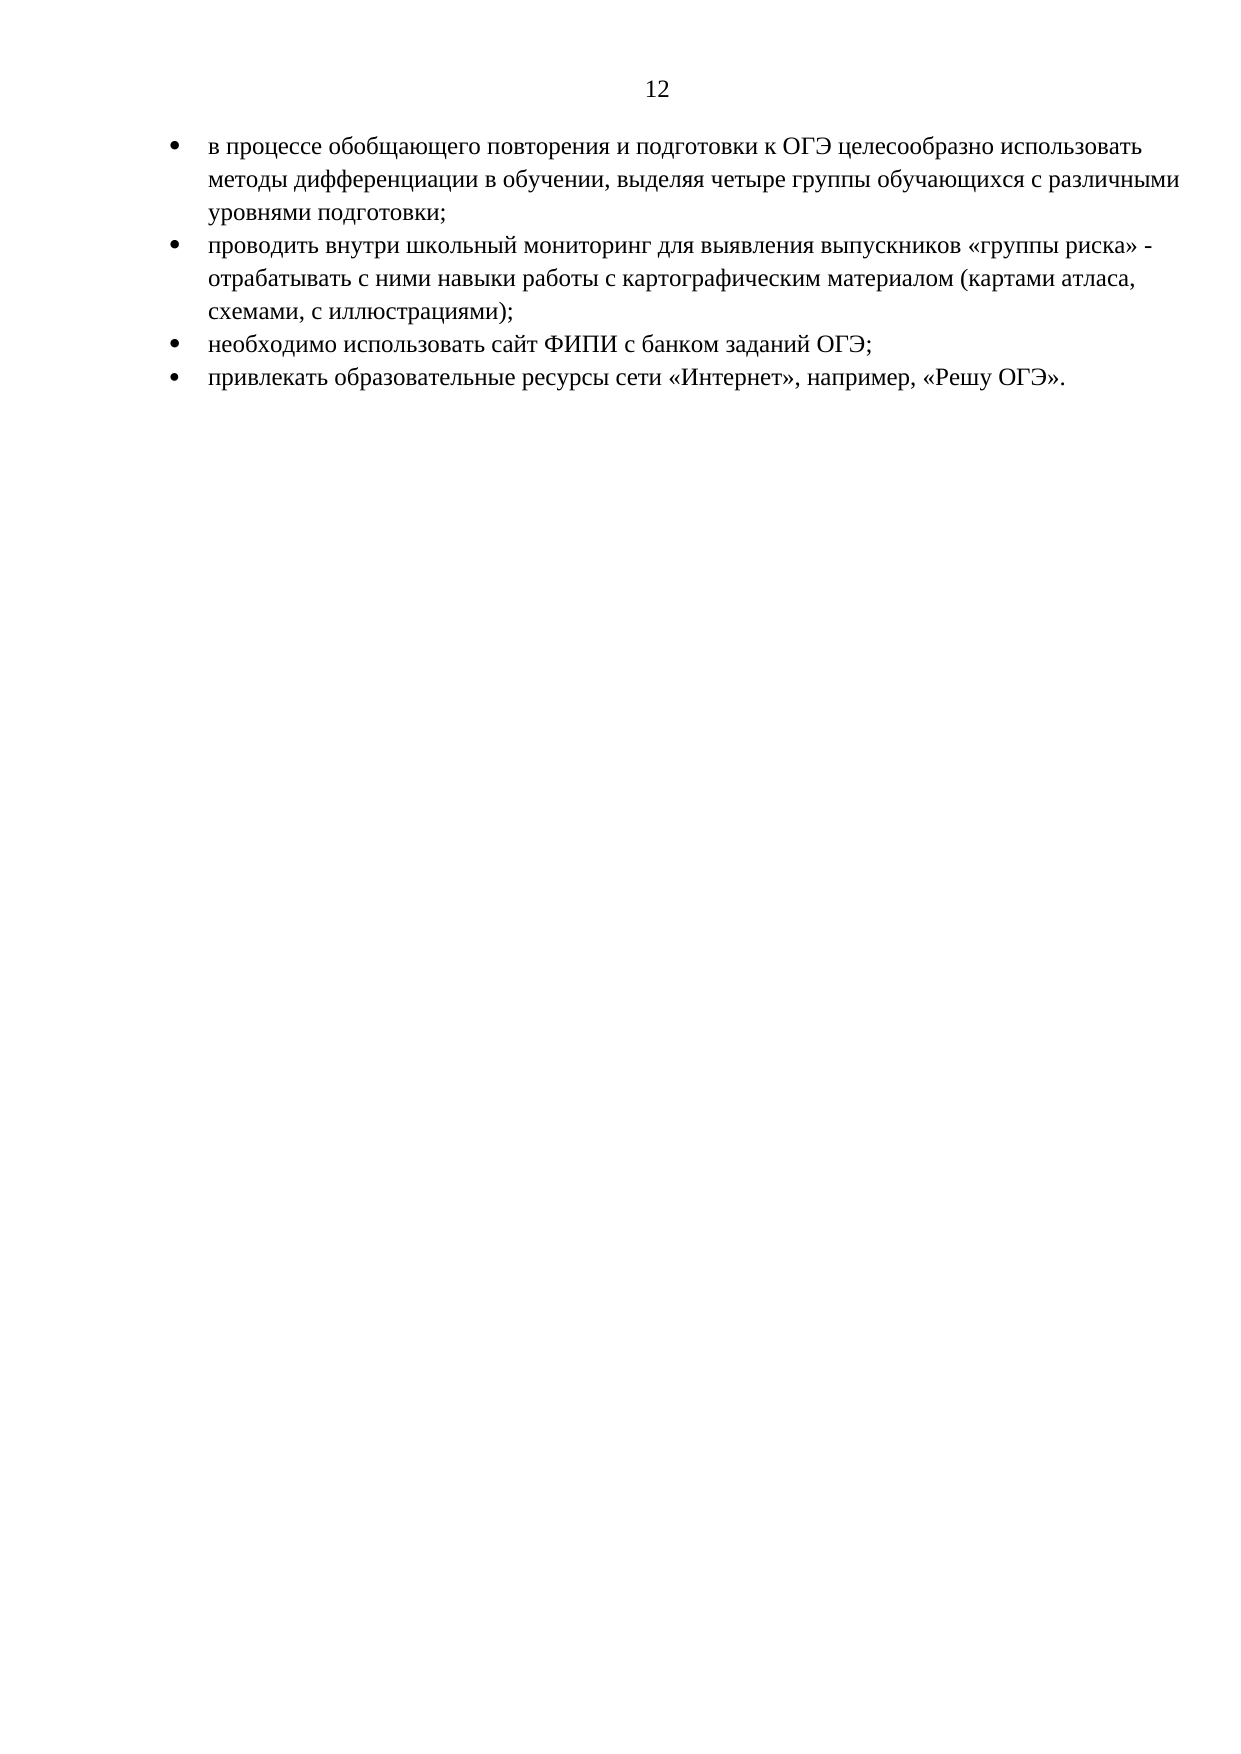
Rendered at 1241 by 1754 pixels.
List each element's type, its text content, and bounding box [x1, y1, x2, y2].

list проводить внутри школьный мониторинг для выявления выпускников «группы риска» - отрабатывать с ними навыки работы с картографическим материалом (картами атласа, схемами, с иллюстрациями); [170, 230, 1181, 325]
list привлекать образовательные ресурсы сети «Интернет», например, «Решу ОГЭ». [170, 362, 1181, 391]
list необходимо использовать сайт ФИПИ с банком заданий ОГЭ; [170, 329, 1181, 358]
list в процессе обобщающего повторения и подготовки к ОГЭ целесообразно использовать методы дифференциации в обучении, выделяя четыре группы обучающихся с различными уровнями подготовки; [170, 131, 1181, 226]
